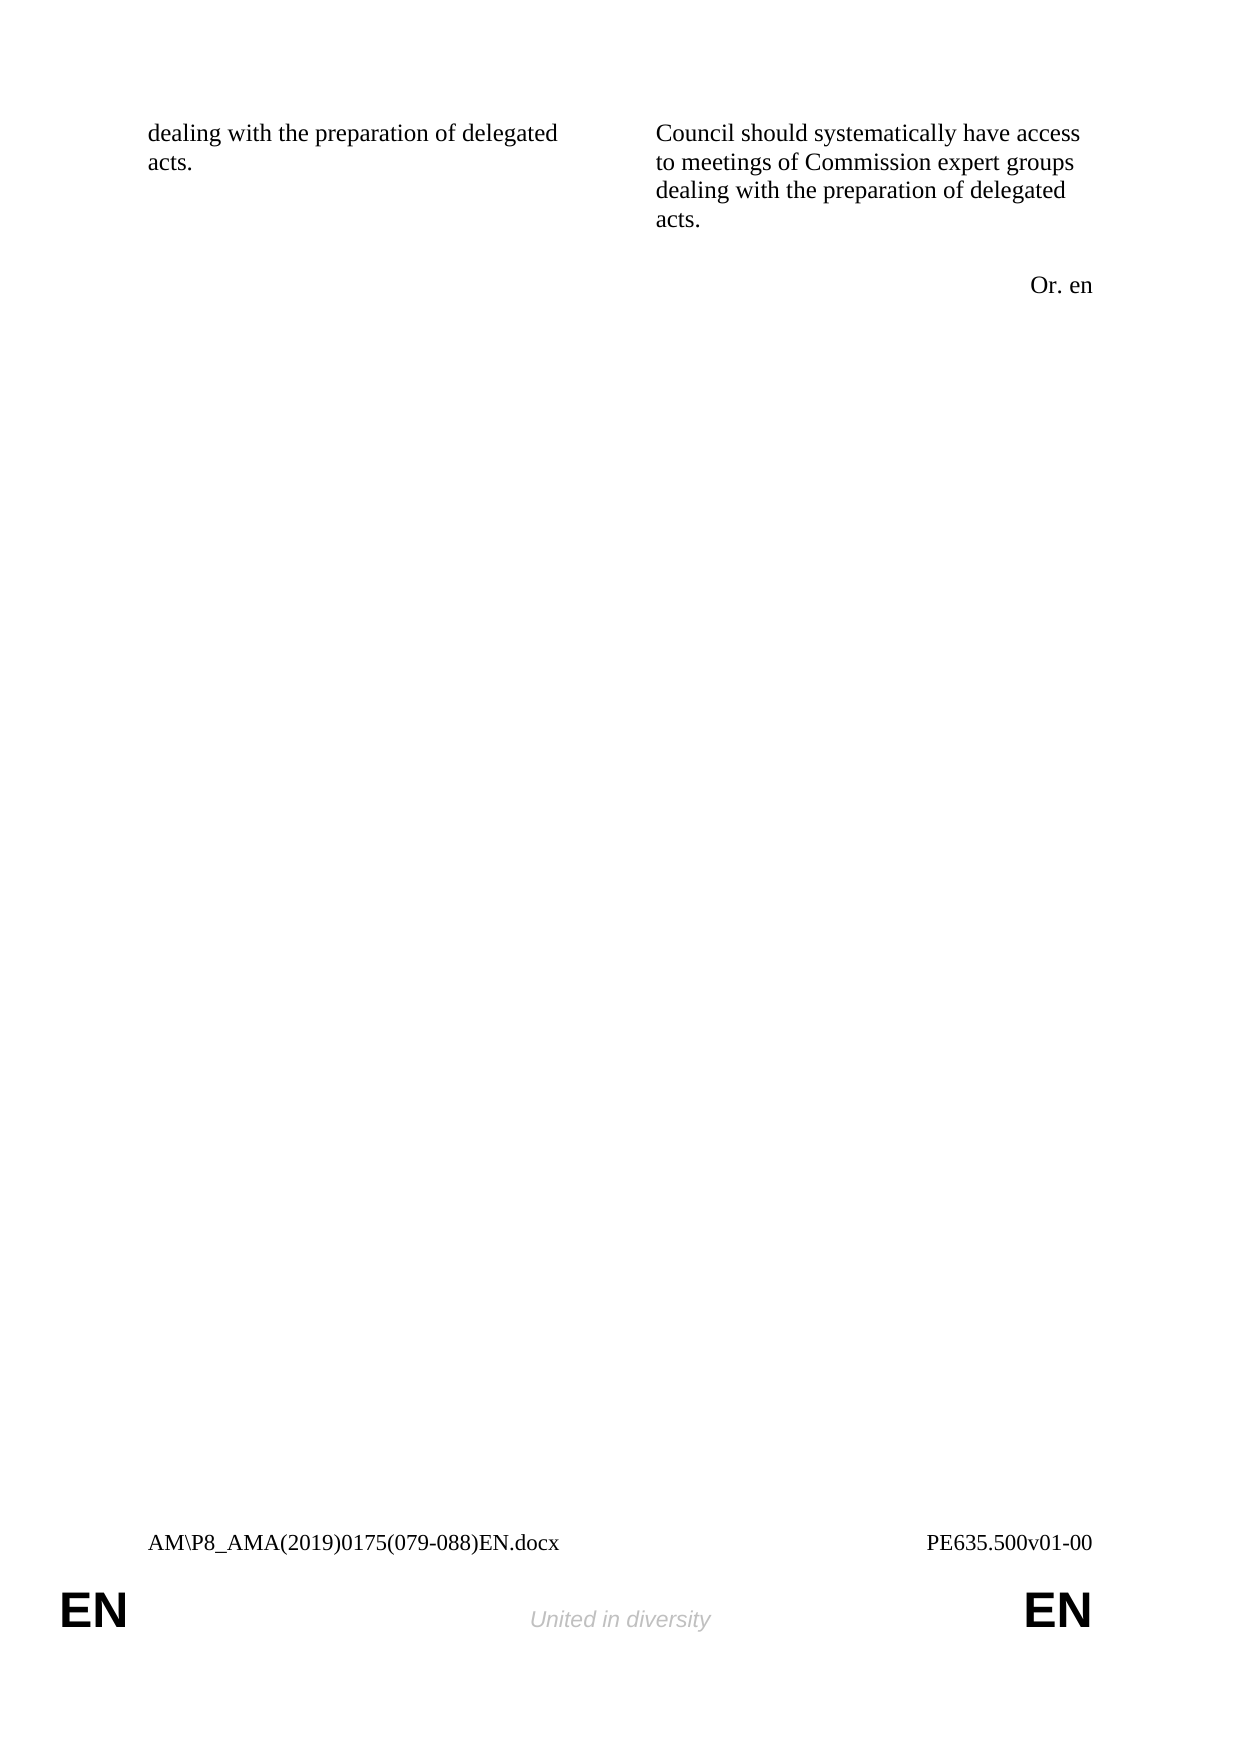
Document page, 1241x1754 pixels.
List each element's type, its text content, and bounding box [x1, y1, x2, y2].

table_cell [620, 118, 1128, 246]
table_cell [112, 118, 620, 246]
text Or. <Original>{EN}en</Original> [148, 271, 1093, 299]
